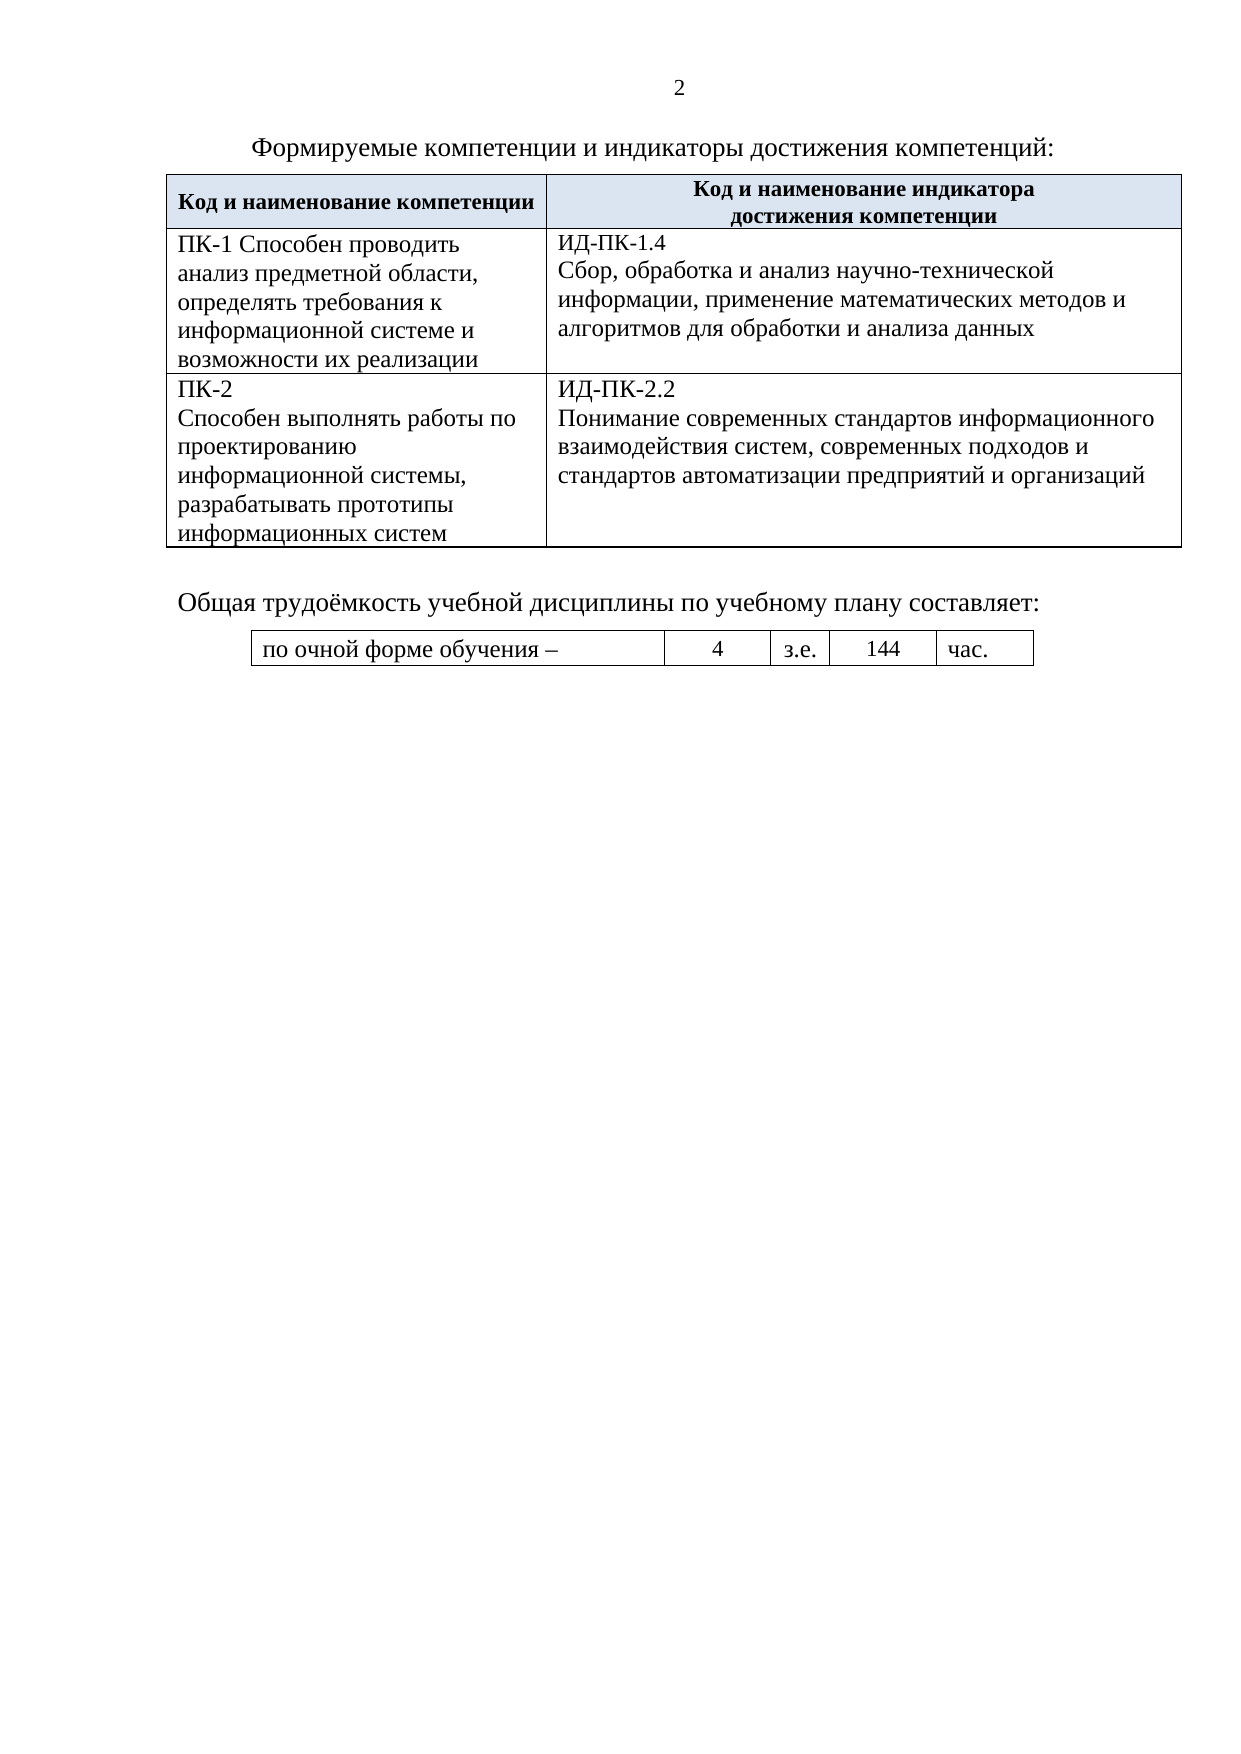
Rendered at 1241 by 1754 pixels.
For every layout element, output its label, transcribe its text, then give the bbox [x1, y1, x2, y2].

table_cell ИД-ПК-2.2 Понимание современных стандартов информационного взаимодействия систем, современных подходов и стандартов автоматизации предприятий и организаций [547, 374, 1181, 546]
table_header Код и наименование компетенции [167, 175, 546, 228]
table_cell ИД-ПК-1.4 Сбор, обработка и анализ научно-технической информации, применение математических методов и алгоритмов для обработки и анализа данных [547, 229, 1181, 373]
table_header 4 [665, 631, 770, 665]
table_cell ПК-2 Способен выполнять работы по проектированию информационной системы, разрабатывать прототипы информационных систем [167, 374, 546, 546]
table_header з.е. [771, 631, 829, 665]
table_header 144 [830, 631, 936, 665]
subtitle Общая трудоёмкость учебной дисциплины по учебному плану составляет: [177, 586, 1181, 617]
table_header Код и наименование индикатора достижения компетенции [547, 175, 1181, 228]
table_header час. [937, 631, 1033, 665]
table_header по очной форме обучения – [252, 631, 664, 665]
table_cell ПК-1 Способен проводить анализ предметной области, определять требования к информационной системе и возможности их реализации [167, 229, 546, 373]
subtitle Формируемые компетенции и индикаторы достижения компетенций: [251, 131, 1181, 162]
